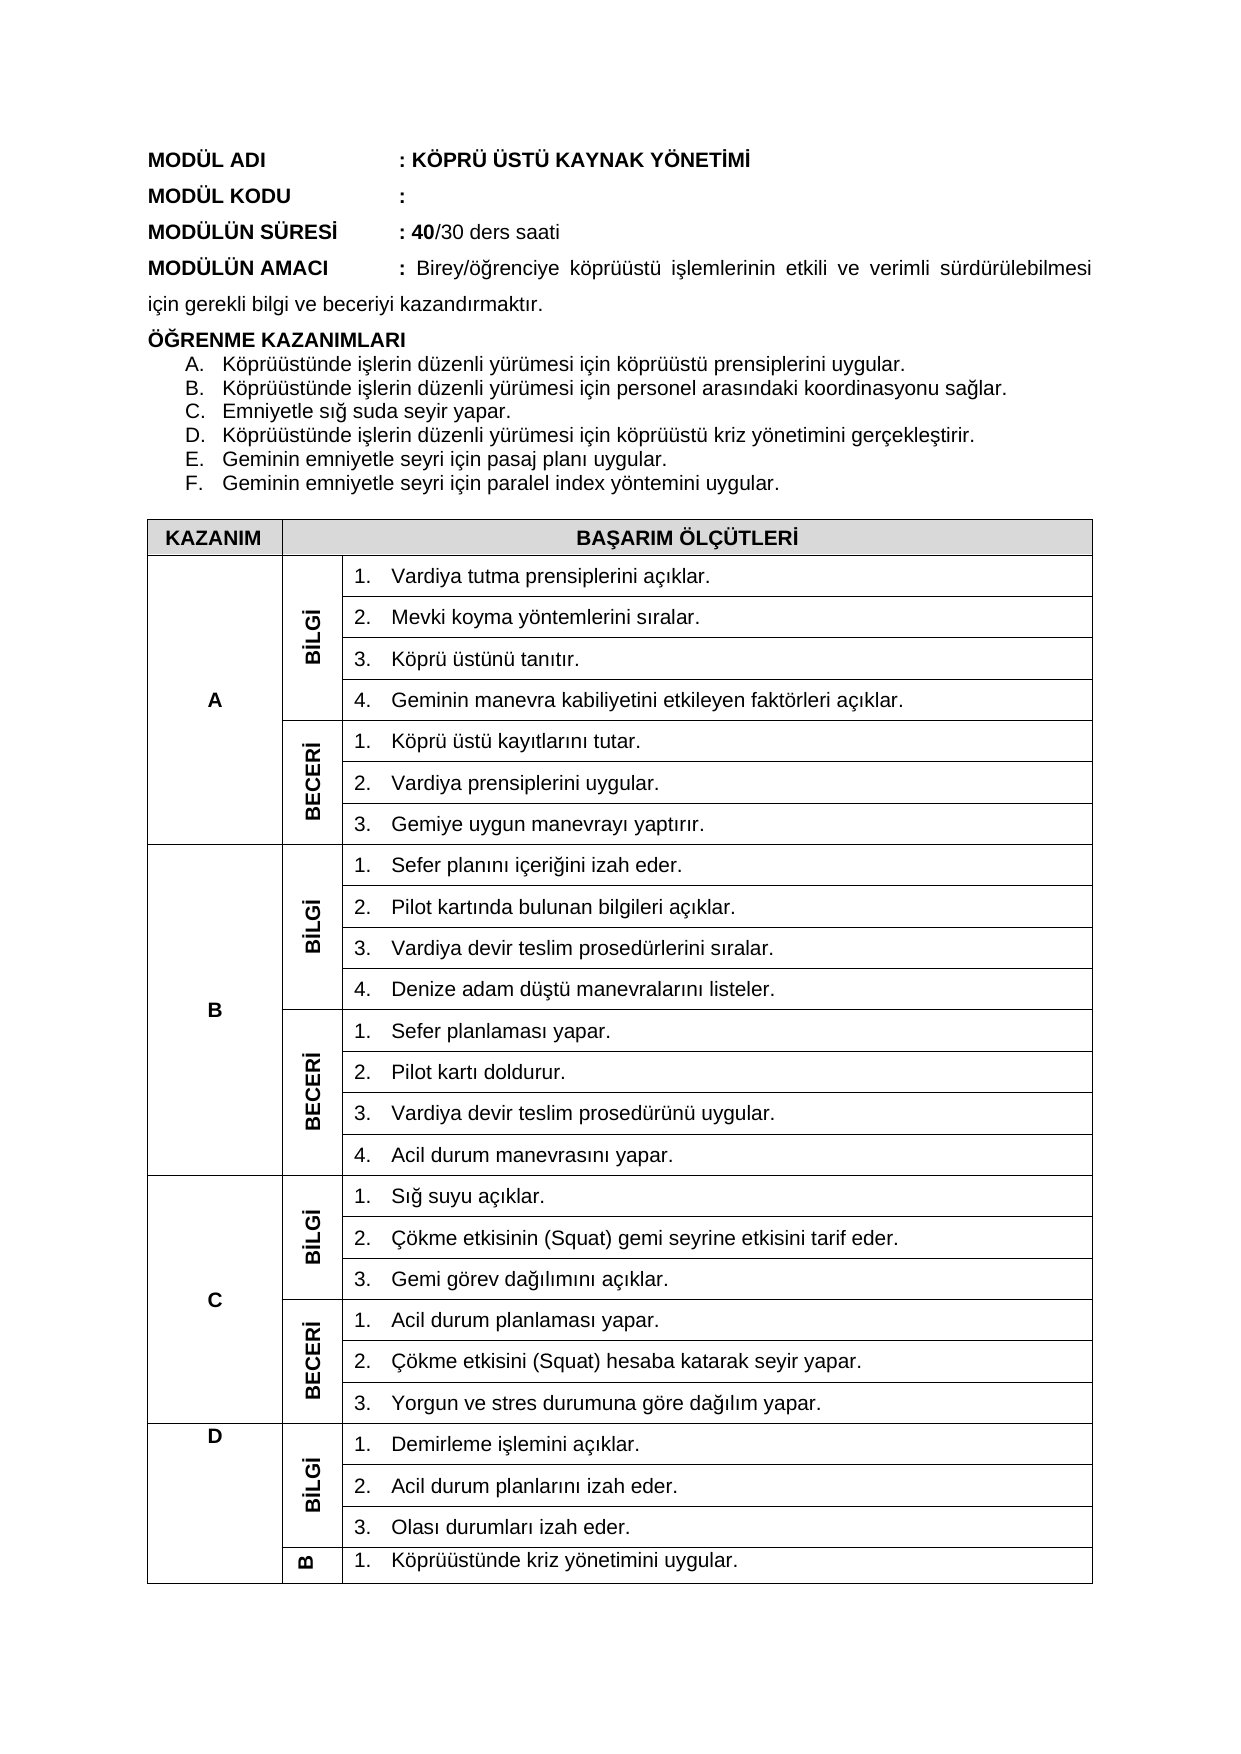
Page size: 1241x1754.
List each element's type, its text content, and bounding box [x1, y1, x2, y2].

table_header KAZANIM [148, 520, 282, 554]
table_cell Acil durum planlarını izah eder. [343, 1465, 1092, 1506]
table_cell Olası durumları izah eder. [343, 1507, 1092, 1547]
table_cell Sefer planlaması yapar. [343, 1010, 1092, 1051]
table_cell BİLGİ [283, 1176, 342, 1299]
table_cell Köprüüstünde kriz yönetimini uygular. [343, 1548, 1092, 1582]
text MODÜL ADI : KÖPRÜ ÜSTÜ KAYNAK YÖNETİMİ [148, 148, 1092, 172]
table_cell BİLGİ [283, 1424, 342, 1547]
list Geminin emniyetle seyri için paralel index yöntemini uygular. [185, 471, 1092, 495]
list Geminin emniyetle seyri için pasaj planı uygular. [185, 447, 1092, 471]
table_cell Acil durum manevrasını yapar. [343, 1135, 1092, 1175]
text MODÜLÜN AMACI : Birey/öğrenciye köprüüstü işlemlerinin etkili ve verimli sürdürülebilmesi için gerekli bilgi ve beceriyi kazandırmaktır. [148, 256, 1092, 315]
table_cell Gemiye uygun manevrayı yaptırır. [343, 804, 1092, 844]
list Köprüüstünde işlerin düzenli yürümesi için köprüüstü kriz yönetimini gerçekleştirir. [185, 423, 1092, 447]
table_cell B [148, 845, 282, 1175]
table_cell Mevki koyma yöntemlerini sıralar. [343, 597, 1092, 637]
table_cell Vardiya tutma prensiplerini açıklar. [343, 556, 1092, 596]
table_cell Pilot kartında bulunan bilgileri açıklar. [343, 886, 1092, 927]
table_cell Gemi görev dağılımını açıklar. [343, 1259, 1092, 1299]
table_cell C [148, 1176, 282, 1423]
table_cell Çökme etkisini (Squat) hesaba katarak seyir yapar. [343, 1341, 1092, 1382]
table_cell Geminin manevra kabiliyetini etkileyen faktörleri açıklar. [343, 680, 1092, 720]
list Köprüüstünde işlerin düzenli yürümesi için köprüüstü prensiplerini uygular. [185, 351, 1092, 375]
table_cell BECERİ [283, 1010, 342, 1175]
table_cell Pilot kartı doldurur. [343, 1052, 1092, 1092]
text MODÜLÜN SÜRESİ : 40/30 ders saati [148, 219, 1092, 243]
table_cell Çökme etkisinin (Squat) gemi seyrine etkisini tarif eder. [343, 1217, 1092, 1257]
table_cell Acil durum planlaması yapar. [343, 1300, 1092, 1340]
table_header BAŞARIM ÖLÇÜTLERİ [283, 520, 1092, 554]
table_cell BECERİ [283, 1300, 342, 1423]
table_cell Sığ suyu açıklar. [343, 1176, 1092, 1216]
table_cell Vardiya devir teslim prosedürlerini sıralar. [343, 928, 1092, 968]
table_cell Yorgun ve stres durumuna göre dağılım yapar. [343, 1383, 1092, 1423]
table_cell BECERİ [283, 721, 342, 844]
table_cell A [148, 556, 282, 844]
text ÖĞRENME KAZANIMLARI [148, 327, 1092, 351]
list Emniyetle sığ suda seyir yapar. [185, 399, 1092, 423]
table_cell Köprü üstünü tanıtır. [343, 638, 1092, 678]
table_cell Vardiya prensiplerini uygular. [343, 762, 1092, 803]
table_cell Denize adam düştü manevralarını listeler. [343, 969, 1092, 1009]
table_cell BİLGİ [283, 556, 342, 720]
table_cell BECERİ [283, 1548, 342, 1582]
table_cell Köprü üstü kayıtlarını tutar. [343, 721, 1092, 761]
table_cell Sefer planını içeriğini izah eder. [343, 845, 1092, 885]
text MODÜL KODU : [148, 184, 1092, 208]
table_cell BİLGİ [283, 845, 342, 1009]
table_cell Demirleme işlemini açıklar. [343, 1424, 1092, 1464]
table_cell Vardiya devir teslim prosedürünü uygular. [343, 1093, 1092, 1133]
list Köprüüstünde işlerin düzenli yürümesi için personel arasındaki koordinasyonu sağlar. [185, 375, 1092, 399]
table_cell D [148, 1424, 282, 1582]
